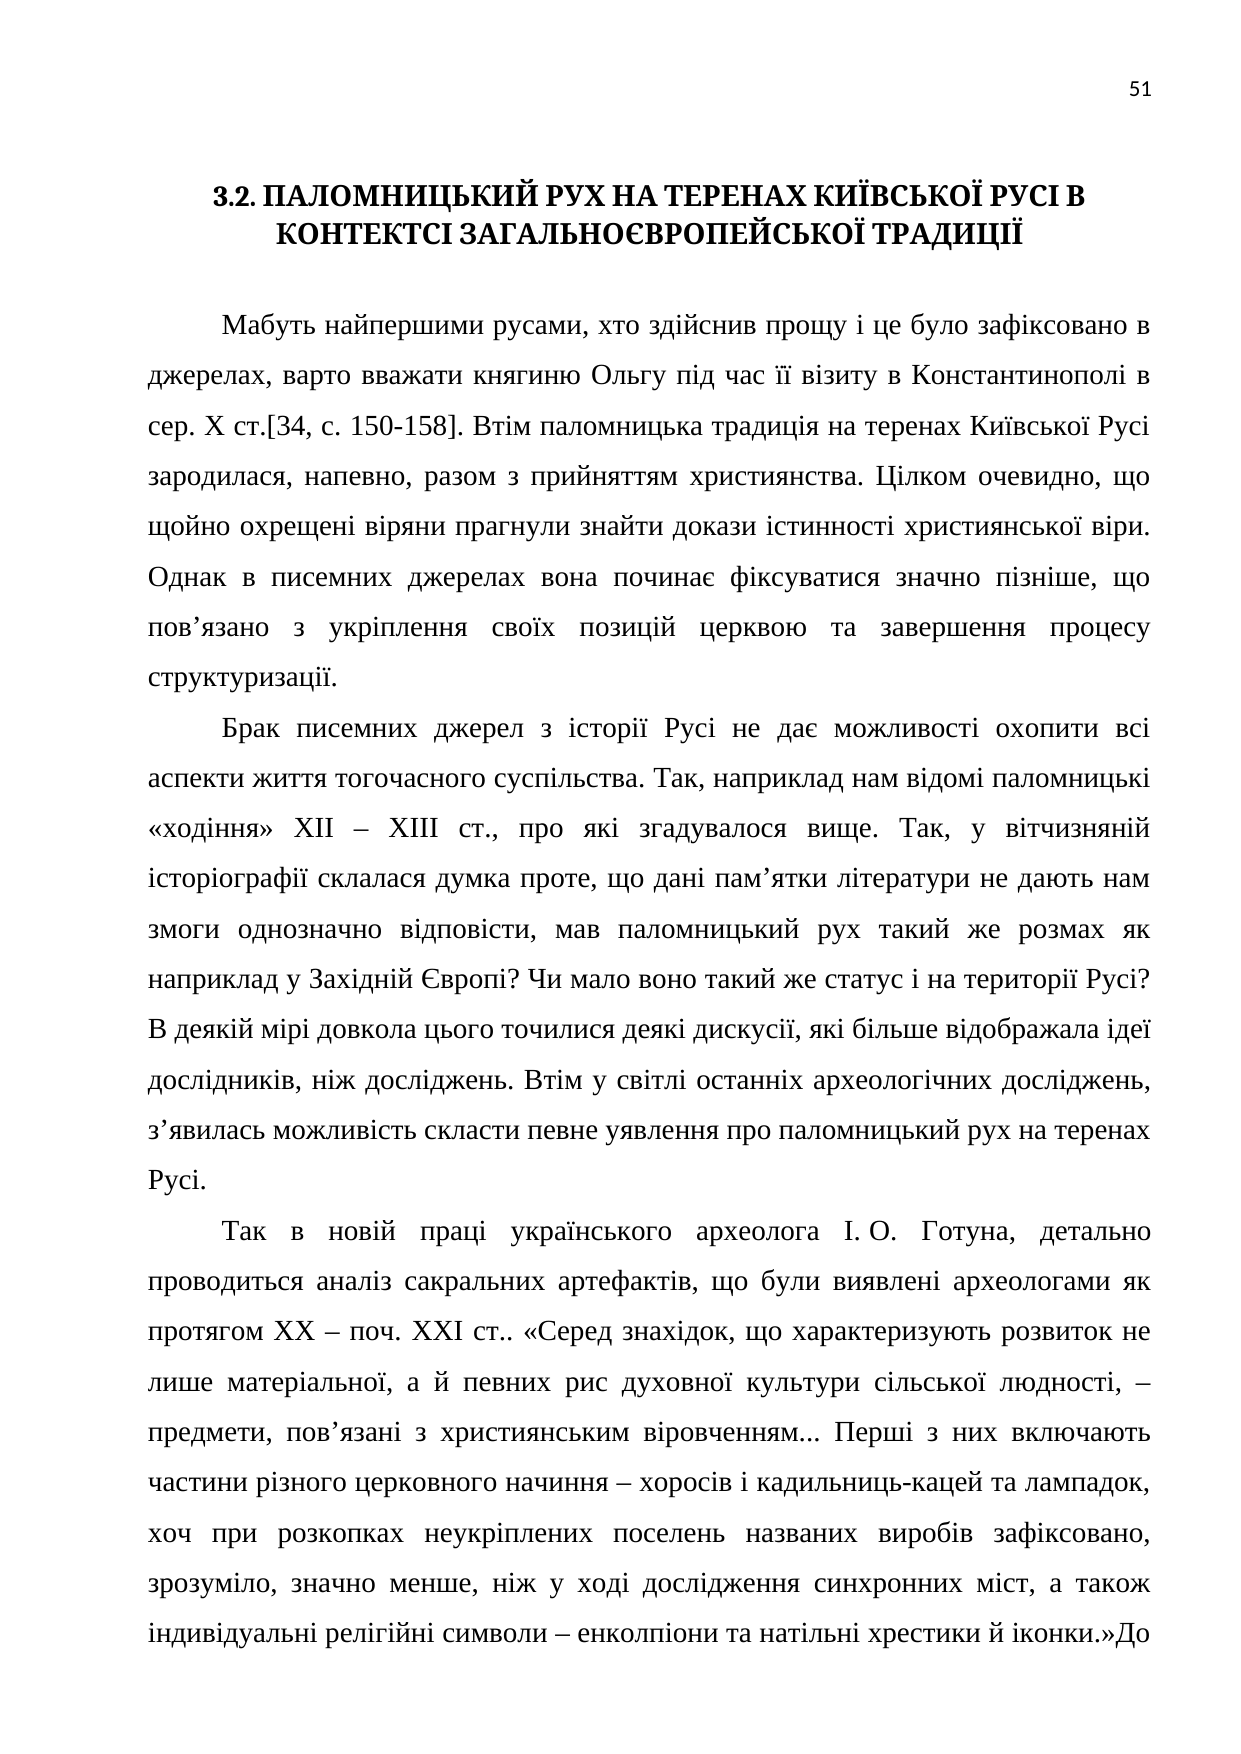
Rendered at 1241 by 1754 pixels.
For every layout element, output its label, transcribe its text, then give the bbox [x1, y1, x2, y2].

subtitle 3.2. ПАЛОМНИЦЬКИЙ РУХ НА ТЕРЕНАХ КИЇВСЬКОЇ РУСІ В КОНТЕКТСІ ЗАГАЛЬНОЄВРОПЕЙСЬКОЇ ТРАДИЦІЇ [148, 180, 1152, 252]
text Мабуть найпершими русами, хто здійснив прощу і це було зафіксовано в джерелах, варто вважати княгиню Ольгу під час її візиту в Константинополі в сер. Х ст.[34, с. 150-158]. Втім паломницька традиція на теренах Київської Русі зародилася, напевно, разом з прийняттям християнства. Цілком очевидно, що щойно охрещені віряни прагнули знайти докази істинності християнської віри. Однак в писемних джерелах вона починає фіксуватися значно пізніше, що пов’язано з укріплення своїх позицій церквою та завершення процесу структуризації. [148, 307, 1152, 693]
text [148, 1213, 1152, 1649]
text Брак писемних джерел з історії Русі не дає можливості охопити всі аспекти життя тогочасного суспільства. Так, наприклад нам відомі паломницькі «ходіння» ХІІ – ХІІІ ст., про які згадувалося вище. Так, у вітчизняній історіографії склалася думка проте, що дані пам’ятки літератури не дають нам змоги однозначно відповісти, мав паломницький рух такий же розмах як наприклад у Західній Європі? Чи мало воно такий же статус і на території Русі? В деякій мірі довкола цього точилися деякі дискусії, які більше відображала ідеї дослідників, ніж досліджень. Втім у світлі останніх археологічних досліджень, з’явилась можливість скласти певне уявлення про паломницький рух на теренах Русі. [148, 710, 1152, 1196]
